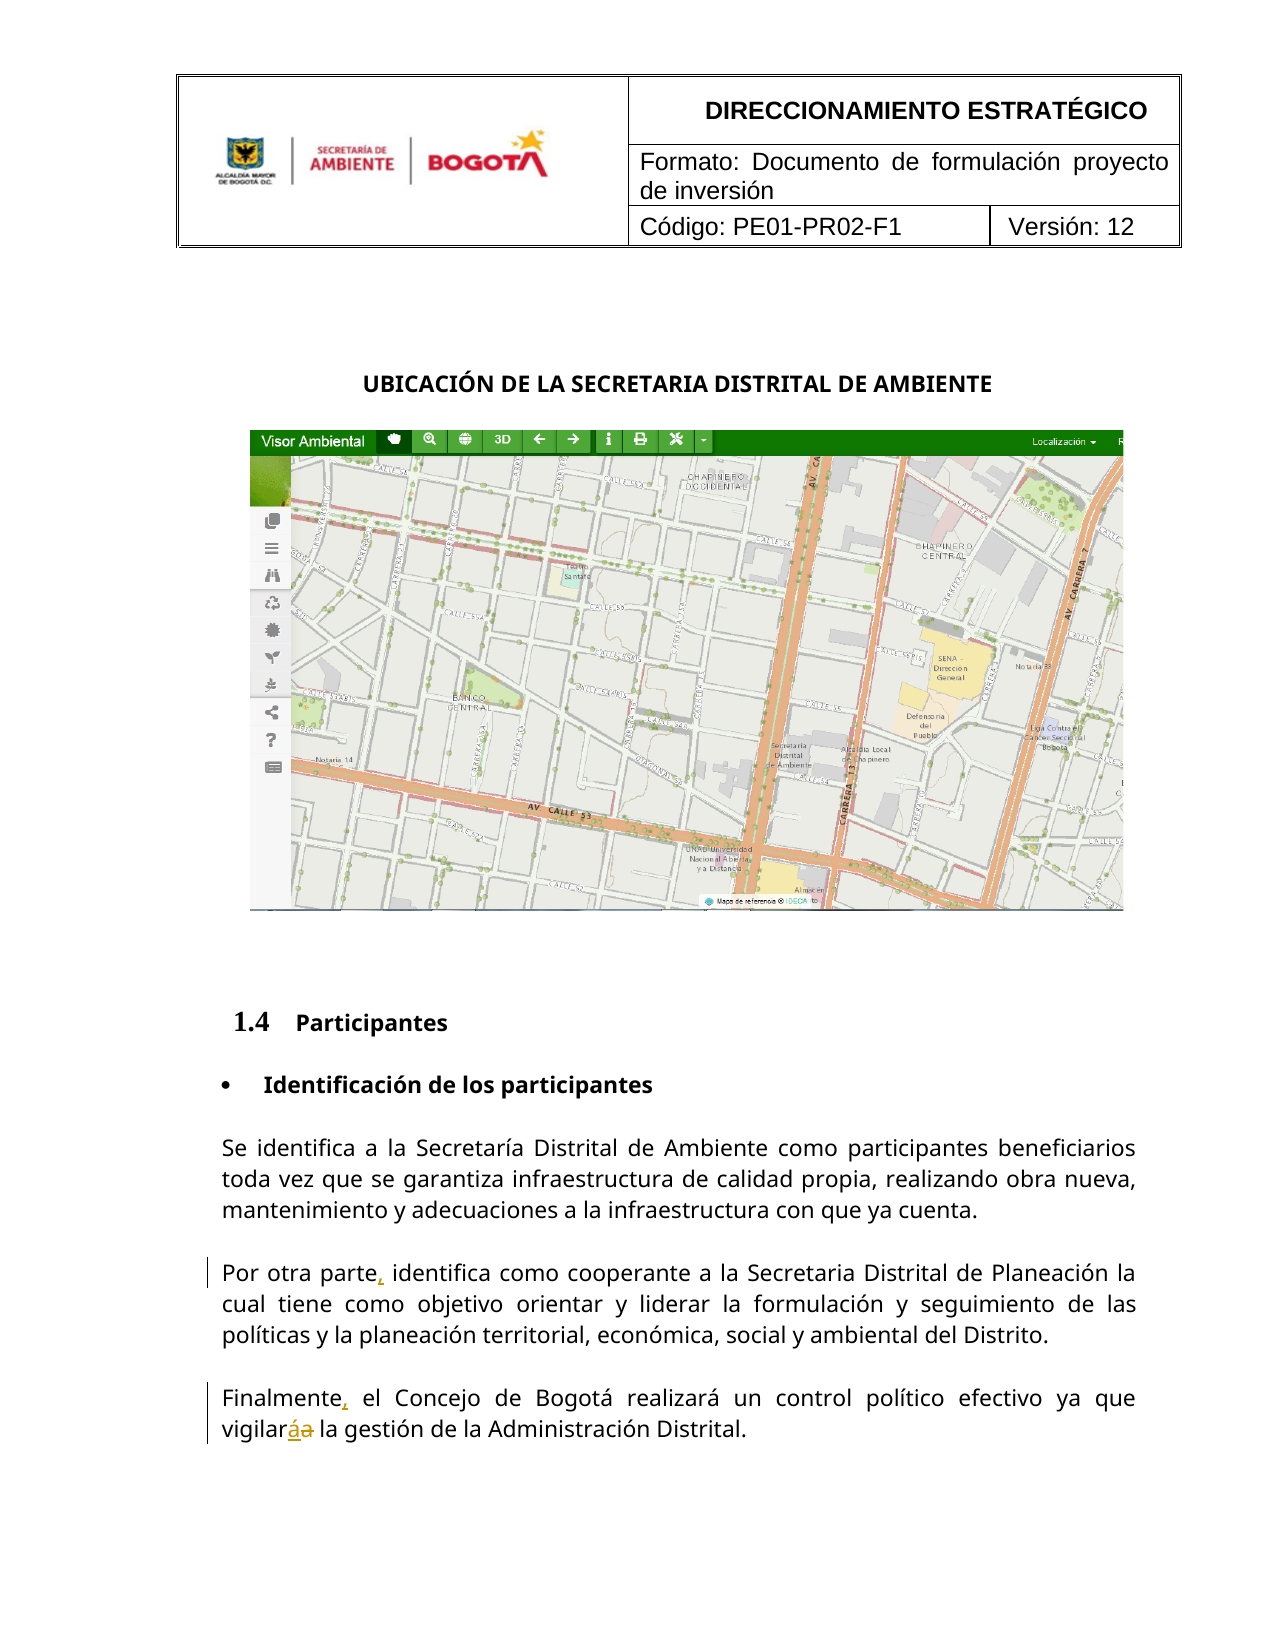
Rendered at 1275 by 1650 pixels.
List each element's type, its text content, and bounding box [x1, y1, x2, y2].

text Se identifica a la Secretaría Distrital de Ambiente como participantes beneficiarios toda vez que se garantiza infraestructura de calidad propia, realizando obra nueva, mantenimiento y adecuaciones a la infraestructura con que ya cuenta. [222, 1132, 1137, 1225]
text Por otra parte identifica como cooperante a la Secretaria Distrital de Planeación la cual tiene como objetivo orientar y liderar la formulación y seguimiento de las políticas y la planeación territorial, económica, social y ambiental del Distrito. [222, 1257, 1137, 1350]
list Identificación de los participantes [222, 1069, 1137, 1100]
list UBICACIÓN DE LA SECRETARIA DISTRITAL DE AMBIENTE [306, 368, 1137, 399]
list Participantes [233, 1004, 1137, 1038]
text Finalmente el Concejo de Bogotá realizará un control político efectivo ya que vigilar la gestión de la Administración Distrital. [222, 1382, 1137, 1444]
picture [189, 102, 580, 219]
picture [250, 430, 1124, 911]
